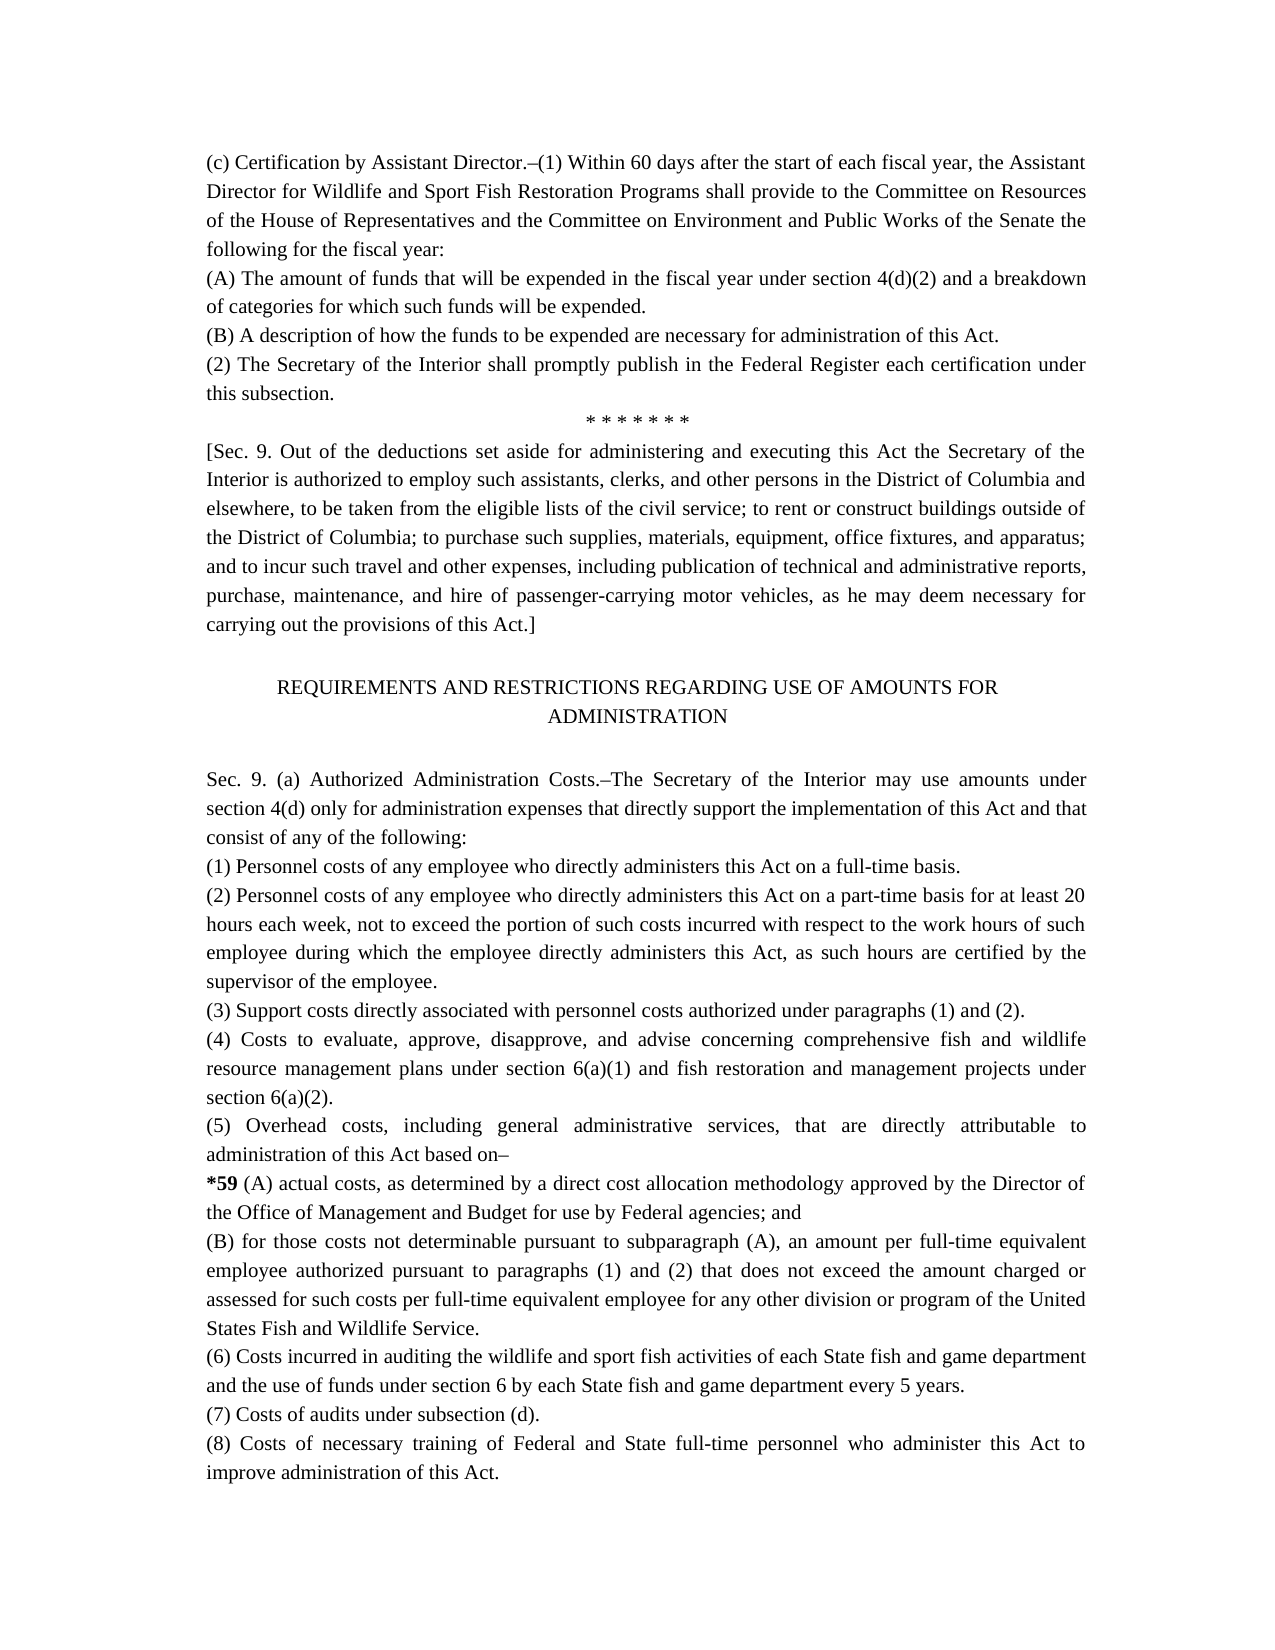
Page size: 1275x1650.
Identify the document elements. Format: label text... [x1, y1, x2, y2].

text (1) Personnel costs of any employee who directly administers this Act on a full-time basis. [206, 854, 1087, 878]
text (8) Costs of necessary training of Federal and State full-time personnel who administer this Act to improve administration of this Act. [206, 1431, 1087, 1484]
text (A) The amount of funds that will be expended in the fiscal year under section 4(d)(2) and a breakdown of categories for which such funds will be expended. [206, 265, 1087, 318]
text REQUIREMENTS AND RESTRICTIONS REGARDING USE OF AMOUNTS FOR ADMINISTRATION [187, 675, 1087, 728]
text (3) Support costs directly associated with personnel costs authorized under paragraphs (1) and (2). [206, 998, 1087, 1022]
text (B) A description of how the funds to be expended are necessary for administration of this Act. [206, 323, 1087, 347]
text (B) for those costs not determinable pursuant to subparagraph (A), an amount per full-time equivalent employee authorized pursuant to paragraphs (1) and (2) that does not exceed the amount charged or assessed for such costs per full-time equivalent employee for any other division or program of the United States Fish and Wildlife Service. [206, 1229, 1087, 1339]
text (5) Overhead costs, including general administrative services, that are directly attributable to administration of this Act based on– [206, 1113, 1087, 1166]
text (2) The Secretary of the Interior shall promptly publish in the Federal Register each certification under this subsection. [206, 352, 1087, 405]
text (6) Costs incurred in auditing the wildlife and sport fish activities of each State fish and game department and the use of funds under section 6 by each State fish and game department every 5 years. [206, 1344, 1087, 1397]
text *59 (A) actual costs, as determined by a direct cost allocation methodology approved by the Director of the Office of Management and Budget for use by Federal agencies; and [206, 1171, 1087, 1224]
text (c) Certification by Assistant Director.–(1) Within 60 days after the start of each fiscal year, the Assistant Director for Wildlife and Sport Fish Restoration Programs shall provide to the Committee on Resources of the House of Representatives and the Committee on Environment and Public Works of the Senate the following for the fiscal year: [206, 150, 1087, 261]
text [Sec. 9. Out of the deductions set aside for administering and executing this Act the Secretary of the Interior is authorized to employ such assistants, clerks, and other persons in the District of Columbia and elsewhere, to be taken from the eligible lists of the civil service; to rent or construct buildings outside of the District of Columbia; to purchase such supplies, materials, equipment, office fixtures, and apparatus; and to incur such travel and other expenses, including publication of technical and administrative reports, purchase, maintenance, and hire of passenger-carrying motor vehicles, as he may deem necessary for carrying out the provisions of this Act.] [206, 438, 1087, 636]
text (2) Personnel costs of any employee who directly administers this Act on a part-time basis for at least 20 hours each week, not to exceed the portion of such costs incurred with respect to the work hours of such employee during which the employee directly administers this Act, as such hours are certified by the supervisor of the employee. [206, 883, 1087, 993]
text Sec. 9. (a) Authorized Administration Costs.–The Secretary of the Interior may use amounts under section 4(d) only for administration expenses that directly support the implementation of this Act and that consist of any of the following: [206, 767, 1087, 849]
text * * * * * * * [187, 410, 1087, 434]
text (4) Costs to evaluate, approve, disapprove, and advise concerning comprehensive fish and wildlife resource management plans under section 6(a)(1) and fish restoration and management projects under section 6(a)(2). [206, 1027, 1087, 1109]
text (7) Costs of audits under subsection (d). [206, 1402, 1087, 1426]
